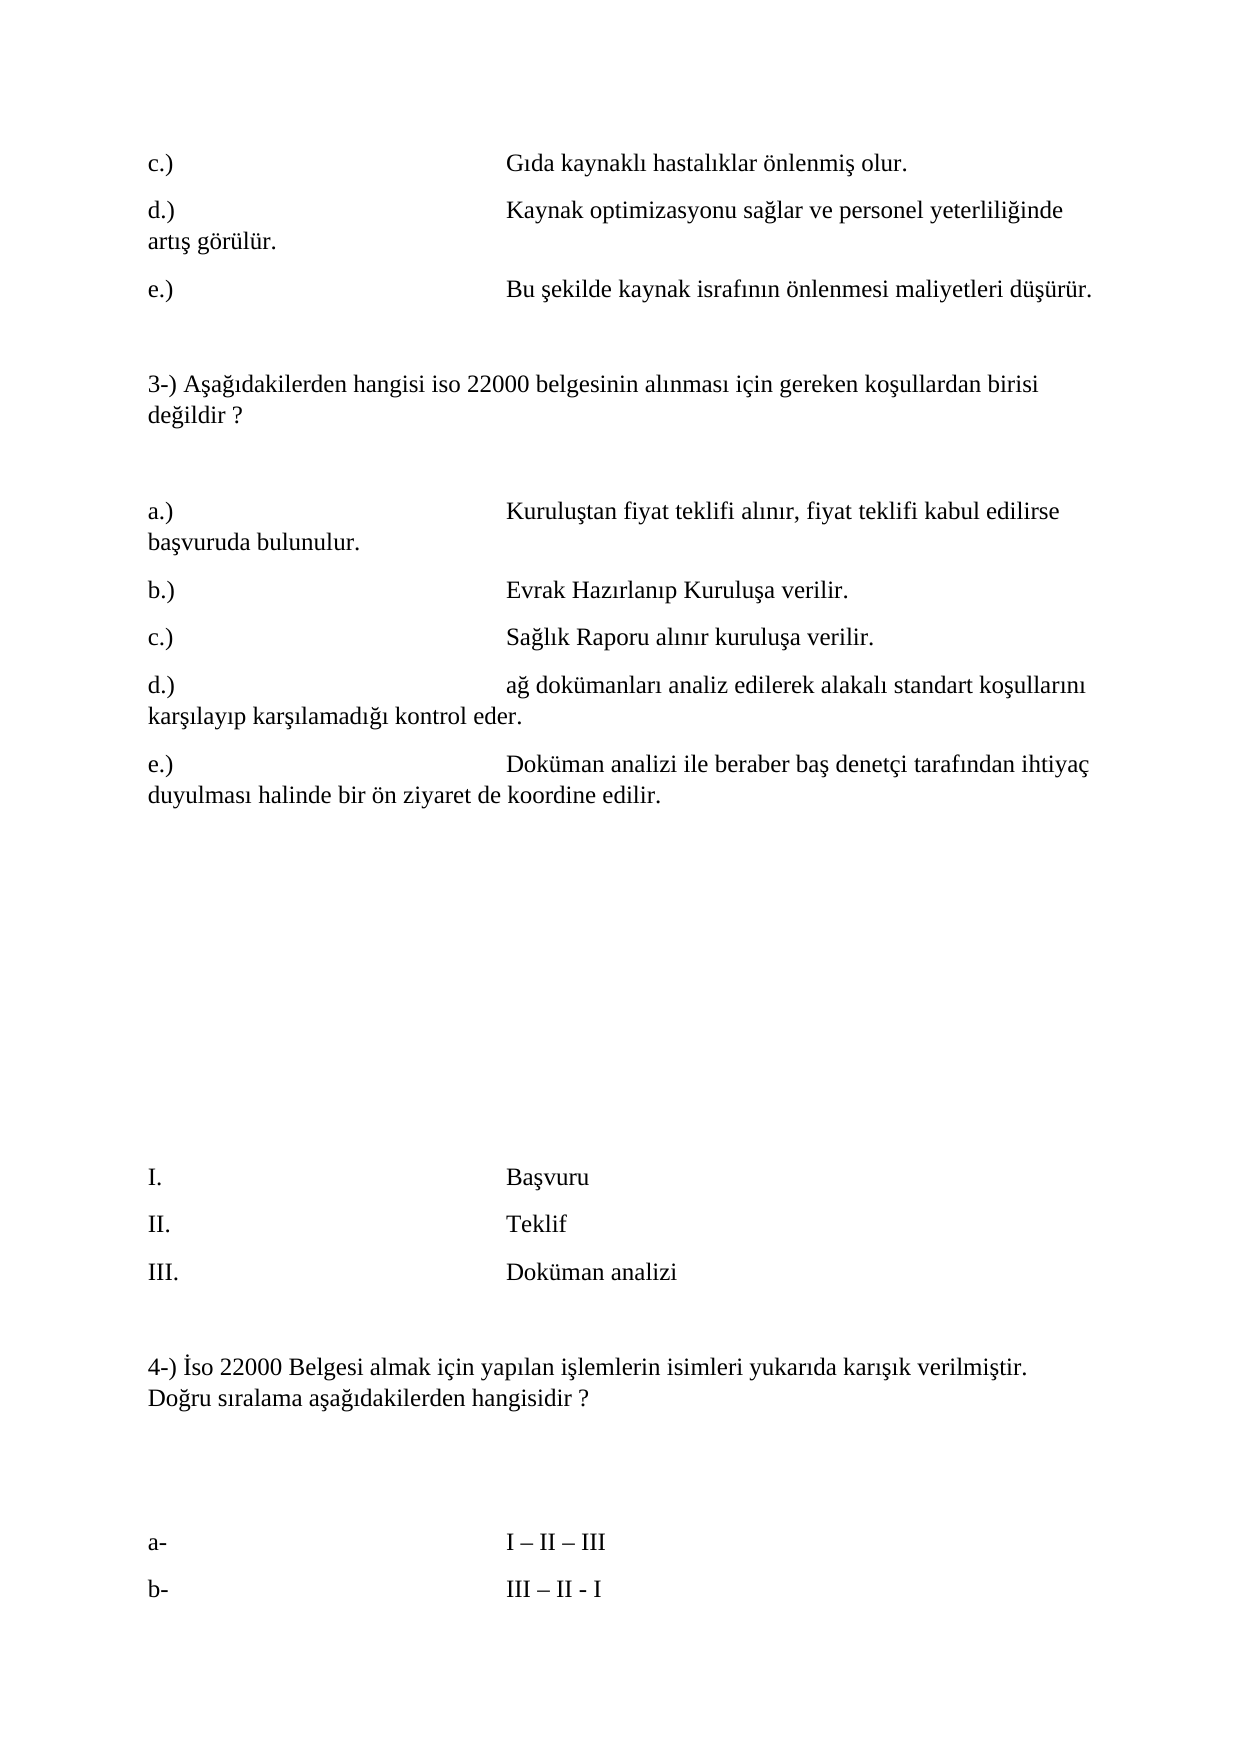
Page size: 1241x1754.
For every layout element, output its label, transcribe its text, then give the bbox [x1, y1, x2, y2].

text II. Teklif [148, 1209, 1093, 1238]
text 3-) Aşağıdakilerden hangisi iso 22000 belgesinin alınması için gereken koşullardan birisi değildir ? [148, 369, 1093, 429]
text b- III – II - I [148, 1574, 1093, 1603]
text d.) ağ dokümanları analiz edilerek alakalı standart koşullarını karşılayıp karşılamadığı kontrol eder. [148, 670, 1093, 730]
text c.) Gıda kaynaklı hastalıklar önlenmiş olur. [148, 148, 1093, 176]
text e.) Bu şekilde kaynak israfının önlenmesi maliyetleri düşürür. [148, 274, 1093, 303]
text 4-) İso 22000 Belgesi almak için yapılan işlemlerin isimleri yukarıda karışık verilmiştir. Doğru sıralama aşağıdakilerden hangisidir ? [148, 1352, 1093, 1412]
text III. Doküman analizi [148, 1257, 1093, 1286]
text c.) Sağlık Raporu alınır kuruluşa verilir. [148, 622, 1093, 651]
text b.) Evrak Hazırlanıp Kuruluşa verilir. [148, 575, 1093, 603]
text e.) Doküman analizi ile beraber baş denetçi tarafından ihtiyaç duyulması halinde bir ön ziyaret de koordine edilir. [148, 749, 1093, 809]
text a.) Kuruluştan fiyat teklifi alınır, fiyat teklifi kabul edilirse başvuruda bulunulur. [148, 496, 1093, 556]
text I. Başvuru [148, 1162, 1093, 1190]
text d.) Kaynak optimizasyonu sağlar ve personel yeterliliğinde artış görülür. [148, 195, 1093, 255]
text a- I – II – III [148, 1527, 1093, 1555]
